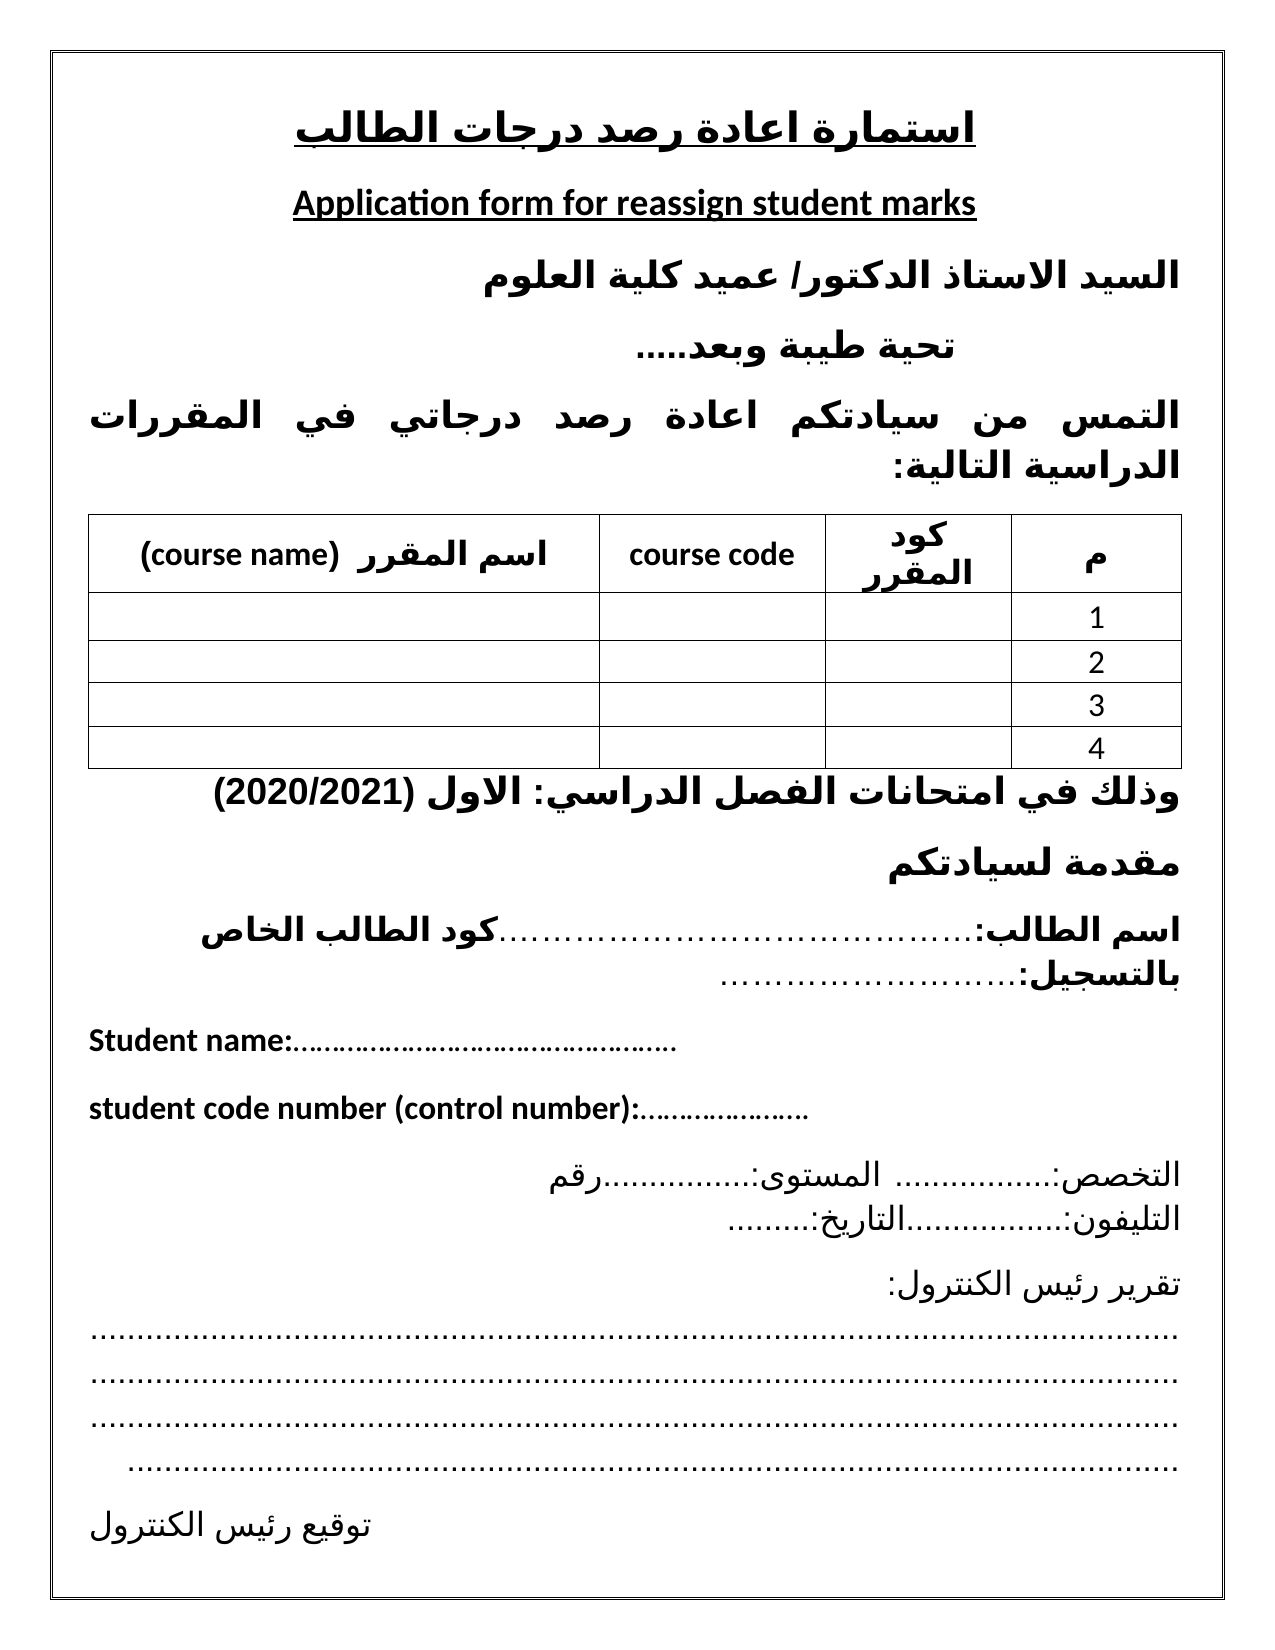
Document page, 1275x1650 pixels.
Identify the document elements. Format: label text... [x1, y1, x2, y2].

text التخصص:................. المستوى:................رقم التليفون:.................التاريخ:......... [89, 1154, 1181, 1237]
text السيد الاستاذ الدكتور/ عميد كلية العلوم [89, 253, 1181, 296]
table_cell [600, 641, 825, 682]
table_cell [826, 683, 1011, 726]
table_cell [600, 593, 825, 639]
text التمس من سيادتكم اعادة رصد درجاتي في المقررات الدراسية التالية: [89, 394, 1181, 486]
table_cell 1 [1012, 593, 1181, 639]
text Student name:………………………………………….. [89, 1019, 1181, 1060]
text تحية طيبة وبعد..... [89, 323, 1031, 366]
table_header اسم المقرر (course name) [89, 515, 599, 592]
table_header م [1012, 515, 1181, 592]
text student code number (control number):…………………. [89, 1087, 1181, 1128]
table_header كود المقرر [826, 515, 1011, 592]
text استمارة اعادة رصد درجات الطالب [89, 103, 1181, 151]
text توقيع رئيس الكنترول [89, 1505, 1181, 1544]
table_cell [89, 727, 599, 768]
table_cell 3 [1012, 683, 1181, 726]
table_cell [826, 727, 1011, 768]
table_cell [826, 641, 1011, 682]
table_cell 2 [1012, 641, 1181, 682]
table_cell [89, 683, 599, 726]
table_cell [826, 593, 1011, 639]
table_cell [600, 727, 825, 768]
table_cell 4 [1012, 727, 1181, 768]
text مقدمة لسيادتكم [89, 840, 1181, 883]
table_header course code [600, 515, 825, 592]
text Application form for reassign student marks [89, 179, 1181, 225]
text اسم الطالب:…………………………………….كود الطالب الخاص بالتسجيل:……………………… [89, 910, 1181, 993]
text تقرير رئيس الكنترول: .................................................................................................................................................................................................................................................................................................................................................................................................................................................................................... [89, 1264, 1181, 1479]
table_cell [89, 641, 599, 682]
table_cell [89, 593, 599, 639]
text وذلك في امتحانات الفصل الدراسي: الاول (2020/2021) [89, 769, 1181, 812]
table_cell [600, 683, 825, 726]
